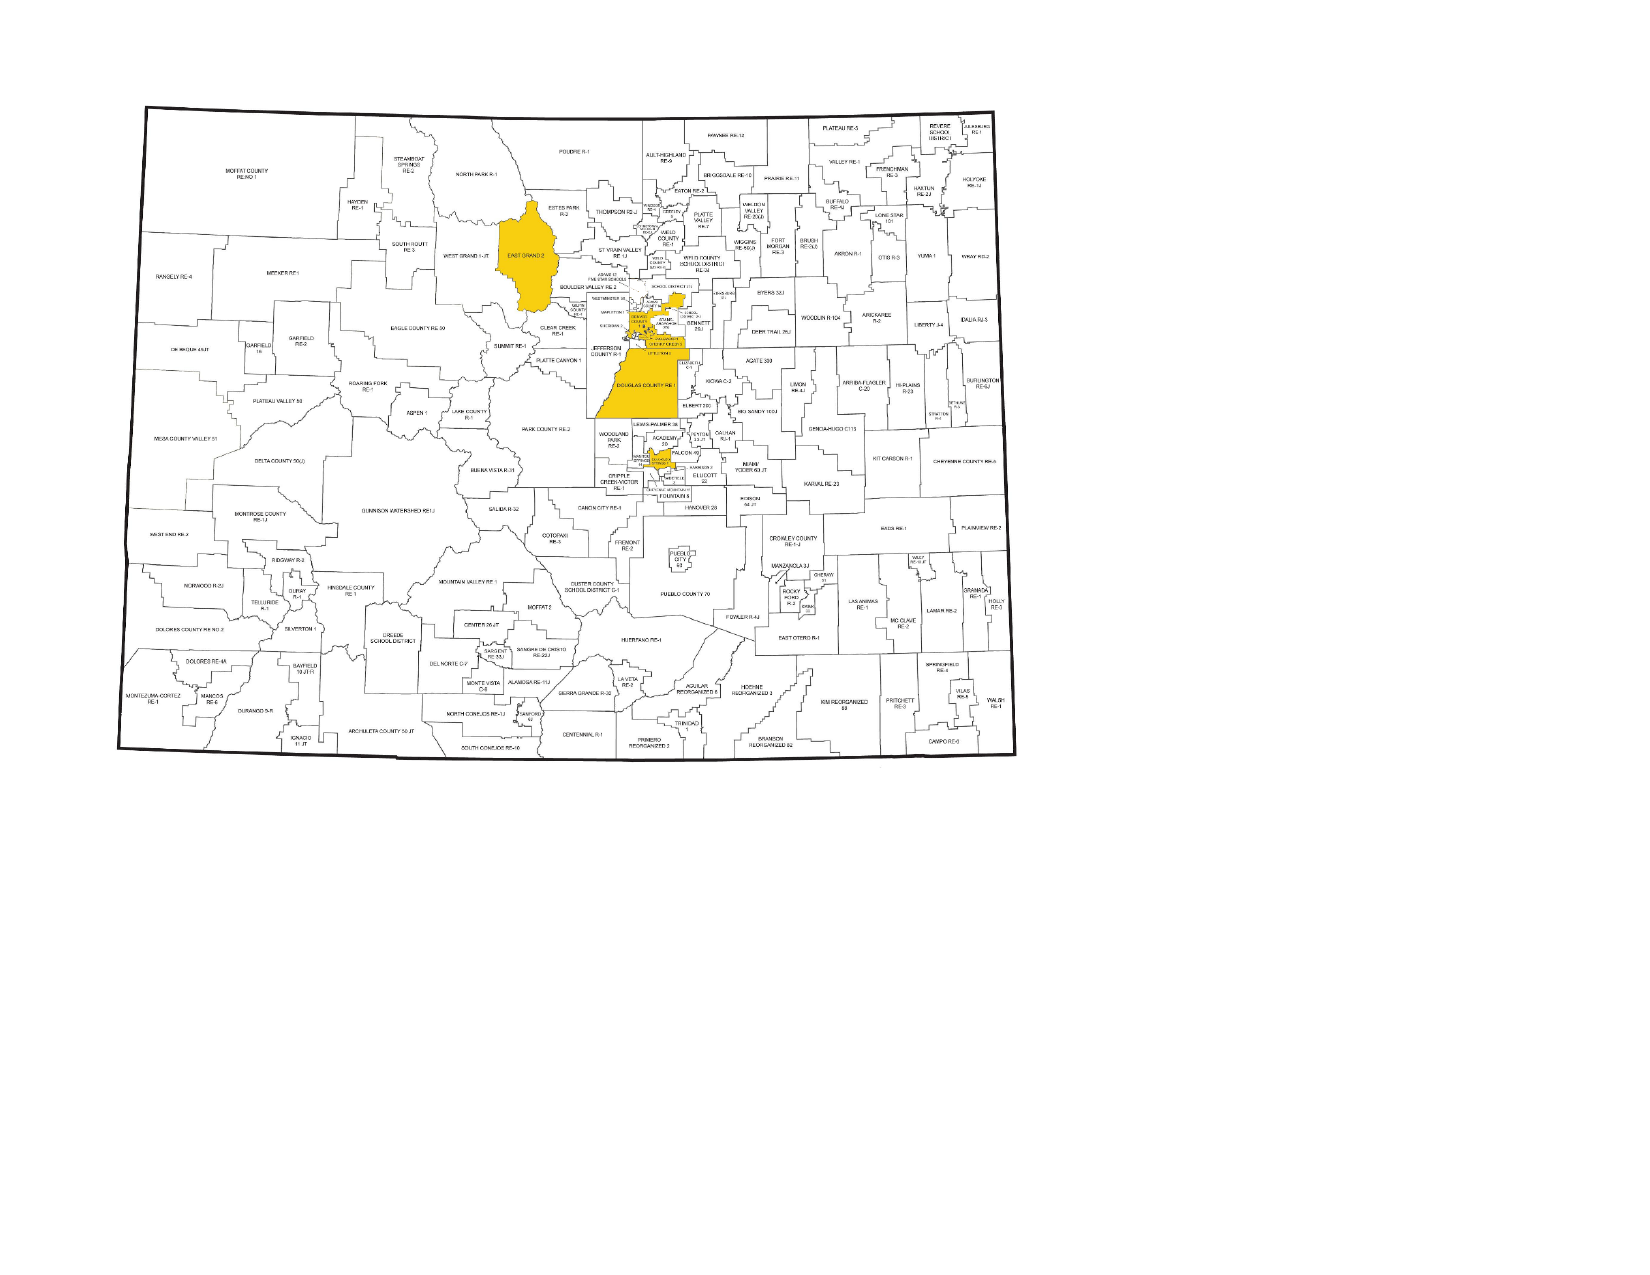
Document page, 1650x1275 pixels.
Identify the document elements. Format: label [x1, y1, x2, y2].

picture [112, 75, 1021, 769]
